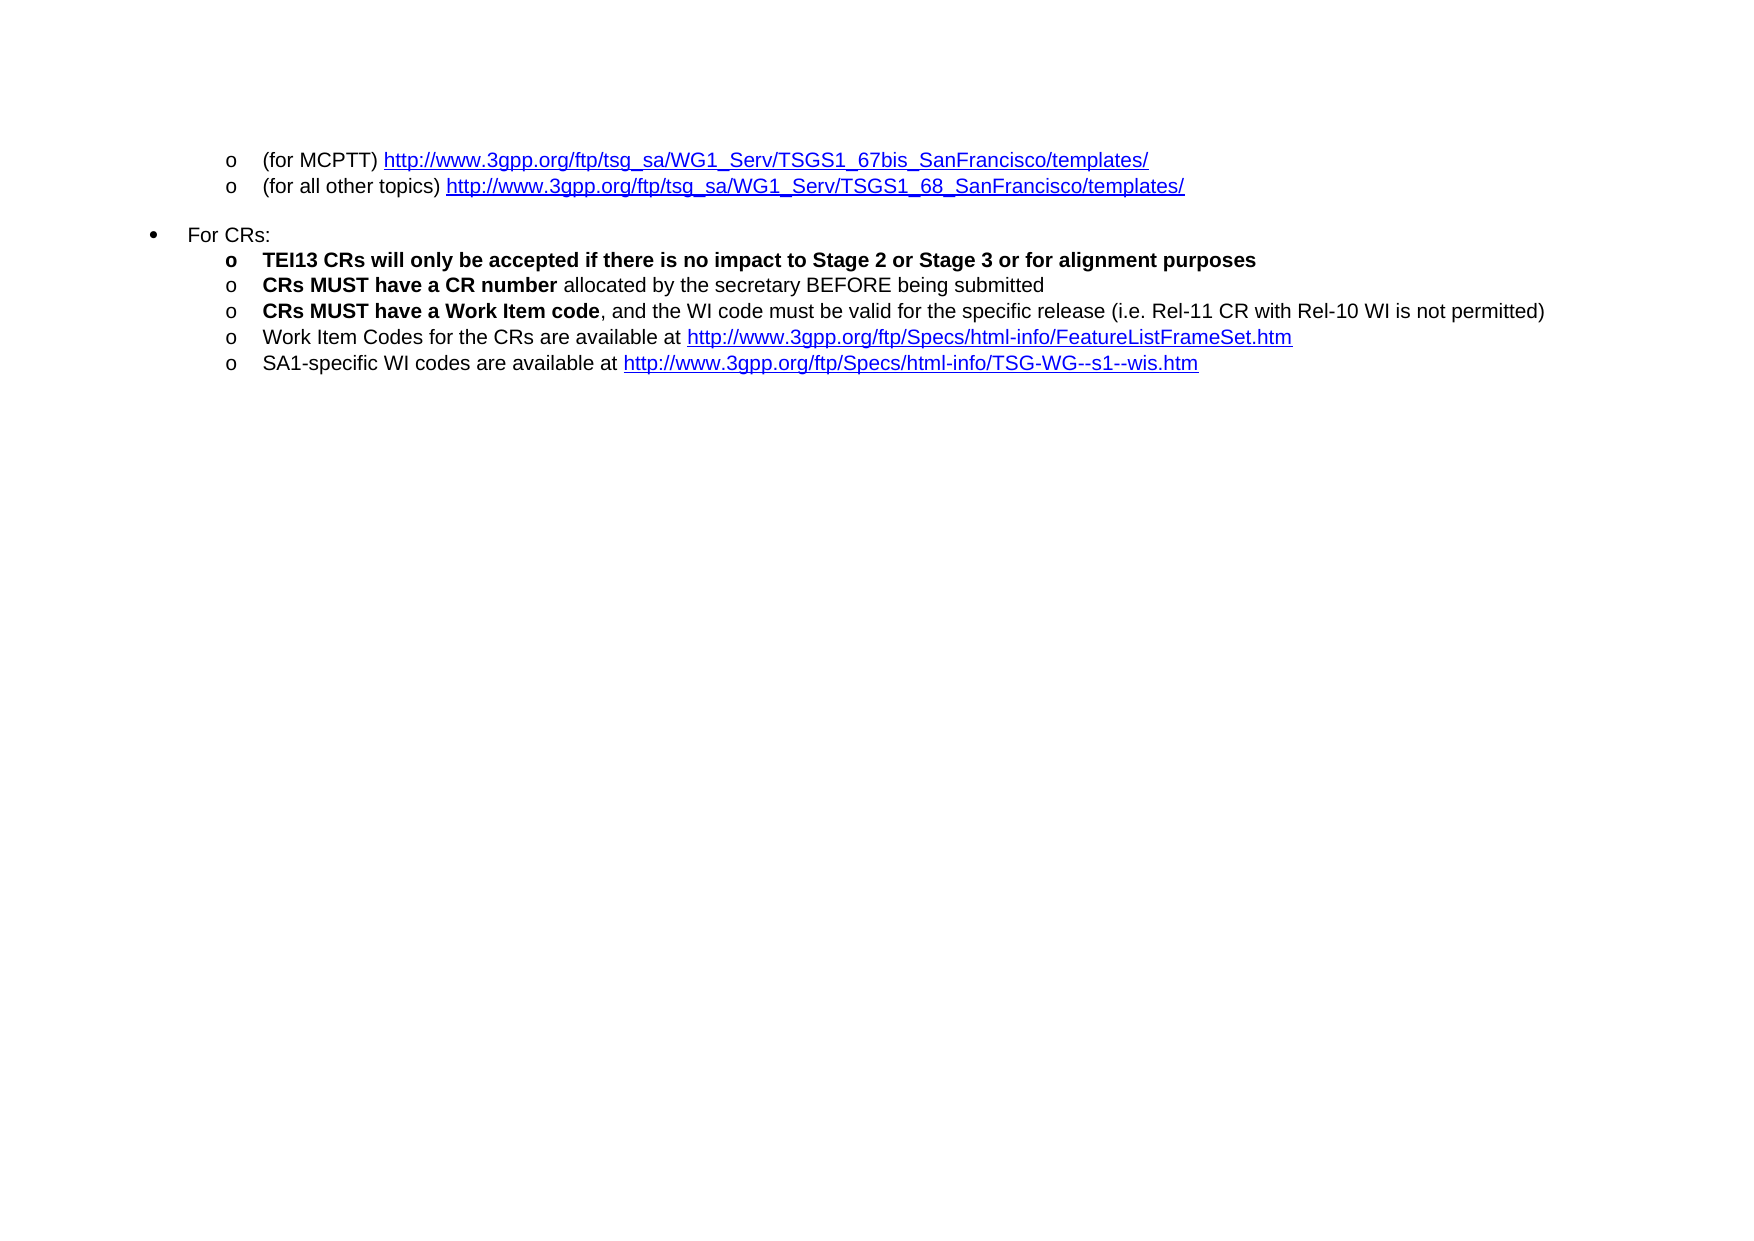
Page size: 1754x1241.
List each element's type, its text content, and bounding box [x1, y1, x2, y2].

list CRs MUST have a Work Item code, and the WI code must be valid for the specific release (i.e. Rel-11 CR with Rel-10 WI is not permitted) [225, 299, 1642, 325]
list For CRs: [150, 223, 1642, 247]
list CRs MUST have a CR number allocated by the secretary BEFORE being submitted [225, 273, 1642, 299]
list SA1-specific WI codes are available at http://www.3gpp.org/ftp/Specs/html-info/TSG-WG--s1--wis.htm [225, 351, 1642, 377]
list TEI13 CRs will only be accepted if there is no impact to Stage 2 or Stage 3 or for alignment purposes [225, 247, 1642, 273]
list Work Item Codes for the CRs are available at http://www.3gpp.org/ftp/Specs/html-info/FeatureListFrameSet.htm [225, 325, 1642, 351]
list (for all other topics) http://www.3gpp.org/ftp/tsg_sa/WG1_Serv/TSGS1_68_SanFrancisco/templates/ [225, 173, 1642, 199]
list (for MCPTT) http://www.3gpp.org/ftp/tsg_sa/WG1_Serv/TSGS1_67bis_SanFrancisco/templates/ [225, 148, 1642, 173]
